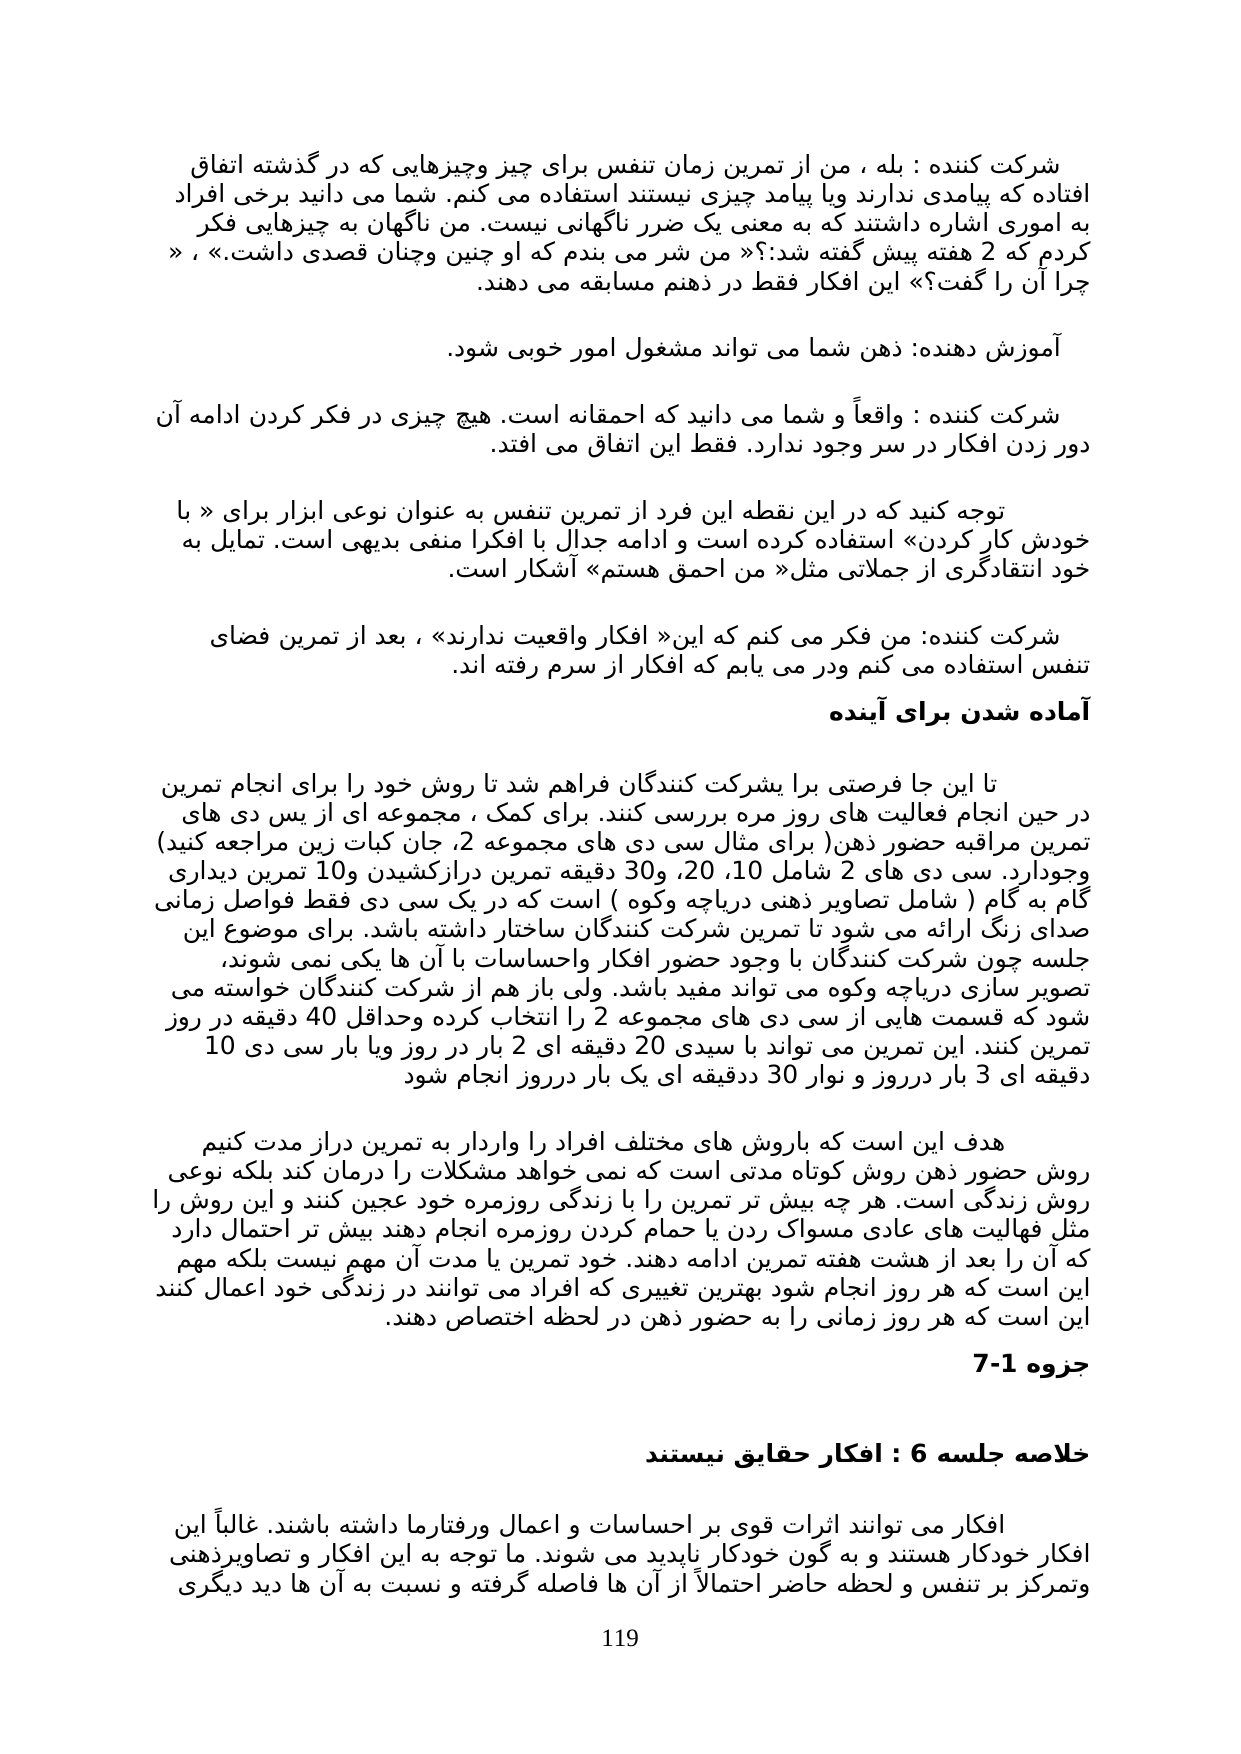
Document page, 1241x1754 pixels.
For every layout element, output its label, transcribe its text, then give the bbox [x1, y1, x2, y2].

text تا این جا فرصتی برا یشرکت کنندگان فراهم شد تا روش خود را برای انجام تمرین در حین انجام فعالیت های روز مره بررسی کنند. برای کمک ، مجموعه ای از یس دی های تمرین مراقبه حضور ذهن( برای مثال سی دی های مجموعه 2، جان کبات زین مراجعه کنید) وجودارد. سی دی های 2 شامل 10، 20، و30 دقیقه تمرین درازکشیدن و10 تمرین دیداری گام به گام ( شامل تصاویر ذهنی دریاچه وکوه ) است که در یک سی دی فقط فواصل زمانی صدای زنگ ارائه می شود تا تمرین شرکت کنندگان ساختار داشته باشد. برای موضوع این جلسه چون شرکت کنندگان با وجود حضور افکار واحساسات با آن ها یکی نمی شوند، تصویر سازی دریاچه وکوه می تواند مفید باشد. ولی باز هم از شرکت کنندگان خواسته می شود که قسمت هایی از سی دی های مجموعه 2 را انتخاب کرده وحداقل 40 دقیقه در روز تمرین کنند. این تمرین می تواند با سیدی 20 دقیقه ای 2 بار در روز ویا بار سی دی 10 دقیقه ای 3 بار درروز و نوار 30 ددقیقه ای یک بار درروز انجام شود [150, 769, 1090, 1089]
text آموزش دهنده: ذهن شما می تواند مشغول امور خوبی شود. [150, 333, 1090, 362]
text هدف این است که باروش های مختلف افراد را واردار به تمرین دراز مدت کنیم روش حضور ذهن روش کوتاه مدتی است که نمی خواهد مشکلات را درمان کند بلکه نوعی روش زندگی است. هر چه بیش تر تمرین را با زندگی روزمره خود عجین کنند و این روش را مثل فهالیت های عادی مسواک ردن یا حمام کردن روزمره انجام دهند بیش تر احتمال دارد که آن را بعد از هشت هفته تمرین ادامه دهند. خود تمرین یا مدت آن مهم نیست بلکه مهم این است که هر روز انجام شود بهترین تغییری که افراد می توانند در زندگی خود اعمال کنند این است که هر روز زمانی را به حضور ذهن در لحظه اختصاص دهند. [150, 1127, 1090, 1331]
text آماده شدن برای آینده [150, 679, 1090, 731]
text شرکت کننده: من فکر می کنم که این« افکار واقعیت ندارند» ، بعد از تمرین فضای تنفس استفاده می کنم ودر می یابم که افکار از سرم رفته اند. [150, 621, 1090, 679]
text خلاصه جلسه 6 : افکار حقایق نیستند [150, 1421, 1090, 1473]
text توجه کنید که در این نقطه این فرد از تمرین تنفس به عنوان نوعی ابزار برای « با خودش کار کردن» استفاده کرده است و ادامه جدال با افکرا منفی بدیهی است. تمایل به خود انتقادگری از جملاتی مثل« من احمق هستم» آشکار است. [150, 496, 1090, 583]
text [150, 1510, 1090, 1598]
text شرکت کننده : واقعاً و شما می دانید که احمقانه است. هیچ چیزی در فکر کردن ادامه آن دور زدن افکار در سر وجود ندارد. فقط این اتفاق می افتد. [150, 400, 1090, 458]
text شرکت کننده : بله ، من از تمرین زمان تنفس برای چیز وچیزهایی که در گذشته اتفاق افتاده که پیامدی ندارند ویا پیامد چیزی نیستند استفاده می کنم. شما می دانید برخی افراد به اموری اشاره داشتند که به معنی یک ضرر ناگهانی نیست. من ناگهان به چیزهایی فکر کردم که 2 هفته پیش گفته شد:؟« من شر می بندم که او چنین وچنان قصدی داشت.» ، « چرا آن را گفت؟» این افکار فقط در ذهنم مسابقه می دهند. [150, 150, 1090, 296]
text جزوه 1-7 [150, 1331, 1090, 1383]
